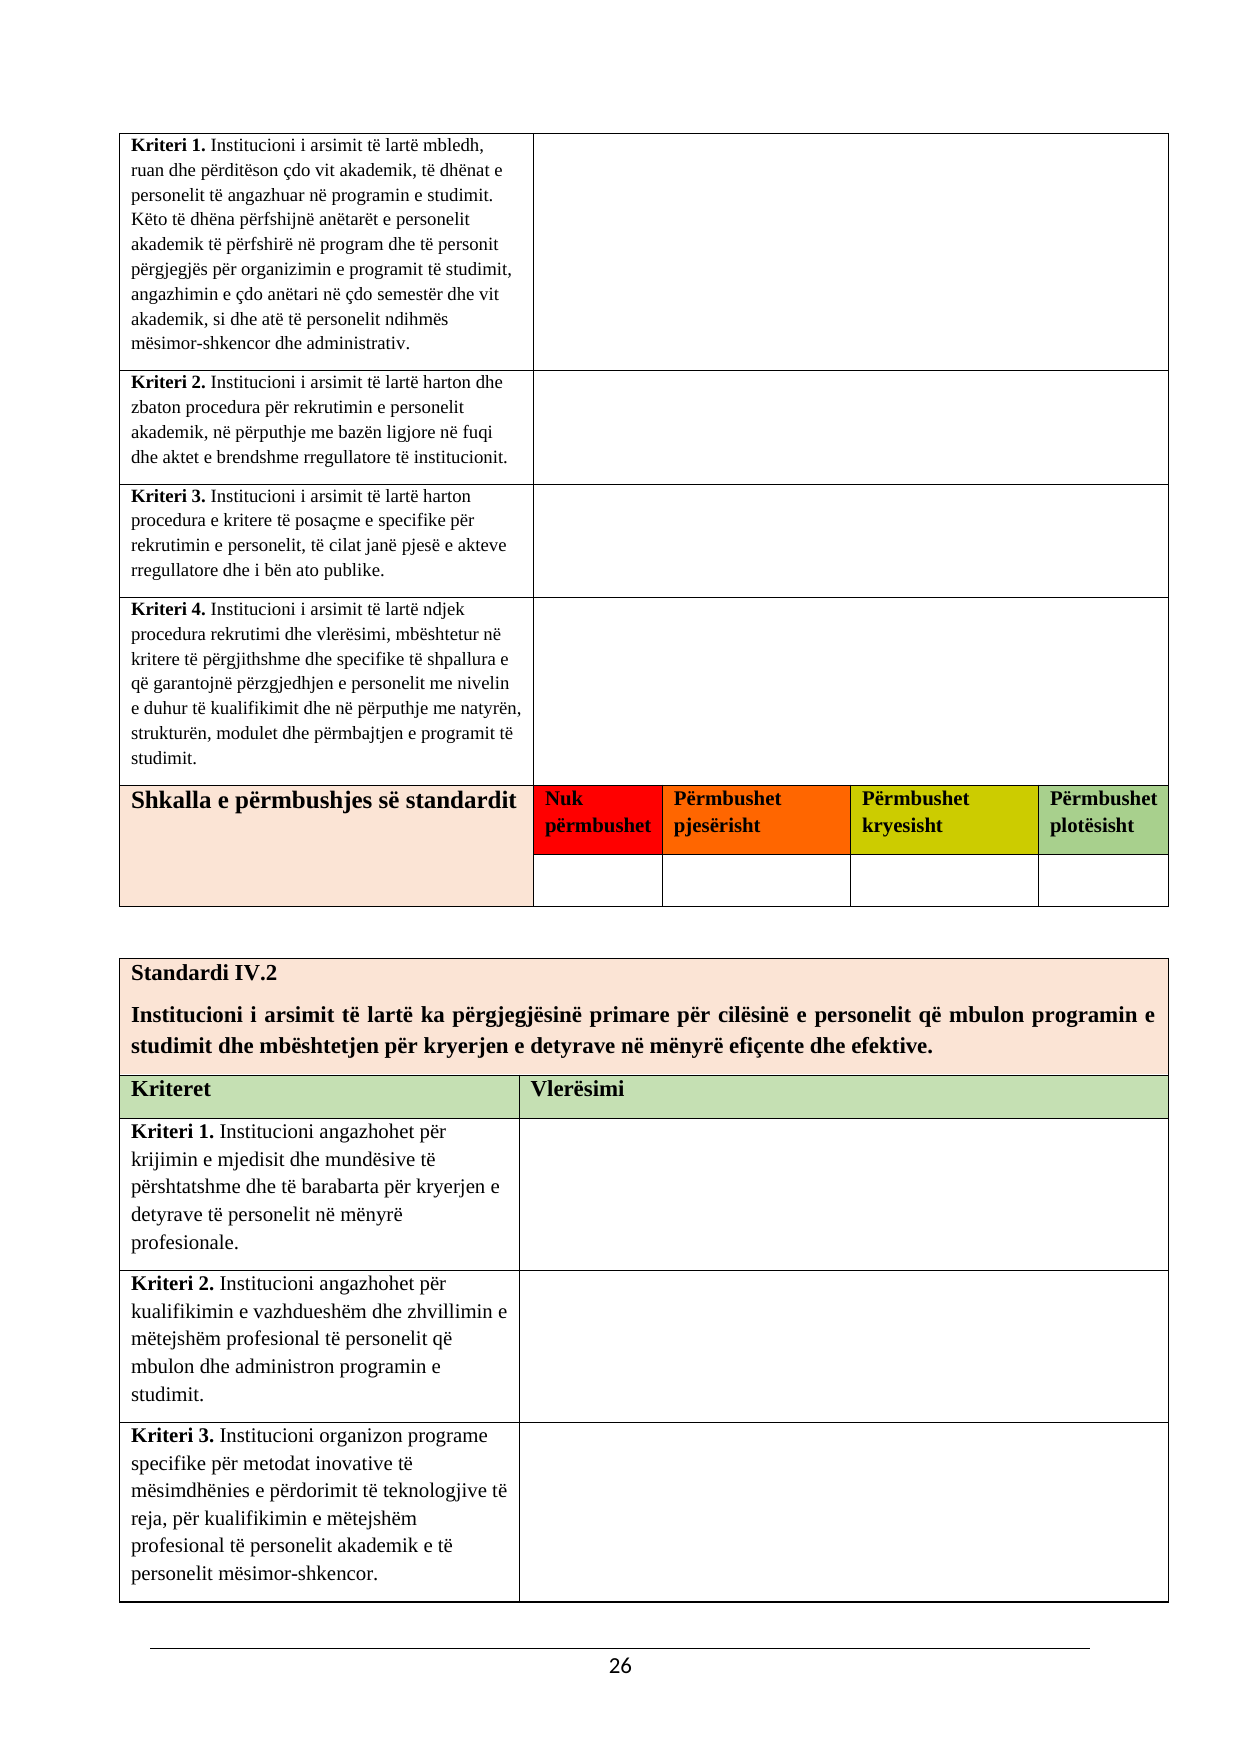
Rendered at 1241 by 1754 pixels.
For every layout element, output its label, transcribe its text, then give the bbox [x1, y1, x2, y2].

table_cell [663, 855, 850, 906]
table_cell [520, 1271, 1168, 1422]
table_cell [534, 371, 1168, 483]
table_cell Nuk përmbushet [534, 786, 662, 854]
table_cell Kriteri 3. Institucioni i arsimit të lartë harton procedura e kritere të posaçme e specifike për rekrutimin e personelit, të cilat janë pjesë e akteve rregullatore dhe i bën ato publike. [120, 485, 533, 597]
table_cell Kriteri 1. Institucioni angazhohet për krijimin e mjedisit dhe mundësive të përshtatshme dhe të barabarta për kryerjen e detyrave të personelit në mënyrë profesionale. [120, 1119, 519, 1270]
table_cell Kriteri 2. Institucioni angazhohet për kualifikimin e vazhdueshëm dhe zhvillimin e mëtejshëm profesional të personelit që mbulon dhe administron programin e studimit. [120, 1271, 519, 1422]
table_cell [520, 1119, 1168, 1270]
table_cell Kriteri 4. Institucioni i arsimit të lartë ndjek procedura rekrutimi dhe vlerësimi, mbështetur në kritere të përgjithshme dhe specifike të shpallura e që garantojnë përzgjedhjen e personelit me nivelin e duhur të kualifikimit dhe në përputhje me natyrën, strukturën, modulet dhe përmbajtjen e programit të studimit. [120, 598, 533, 784]
table_cell Kriteri 2. Institucioni i arsimit të lartë harton dhe zbaton procedura për rekrutimin e personelit akademik, në përputhje me bazën ligjore në fuqi dhe aktet e brendshme rregullatore të institucionit. [120, 371, 533, 483]
table_cell Shkalla e përmbushjes së standardit [120, 786, 533, 906]
table_cell Kriteri 1. Institucioni i arsimit të lartë mbledh, ruan dhe përditëson çdo vit akademik, të dhënat e personelit të angazhuar në programin e studimit. Këto të dhëna përfshijnë anëtarët e personelit akademik të përfshirë në program dhe të personit përgjegjës për organizimin e programit të studimit, angazhimin e çdo anëtari në çdo semestër dhe vit akademik, si dhe atë të personelit ndihmës mësimor-shkencor dhe administrativ. [120, 134, 533, 370]
table_cell [534, 598, 1168, 784]
table_cell Përmbushet plotësisht [1039, 786, 1168, 854]
table_cell Kriteri 3. Institucioni organizon programe specifike për metodat inovative të mësimdhënies e përdorimit të teknologjive të reja, për kualifikimin e mëtejshëm profesional të personelit akademik e të personelit mësimor-shkencor. [120, 1423, 519, 1601]
table_header Standardi IV.2 Institucioni i arsimit të lartë ka përgjegjësinë primare për cilësinë e personelit që mbulon programin e studimit dhe mbështetjen për kryerjen e detyrave në mënyrë efiçente dhe efektive. [120, 959, 1168, 1074]
table_cell Kriteret [120, 1076, 519, 1118]
table_cell Përmbushet kryesisht [851, 786, 1038, 854]
table_cell [851, 855, 1038, 906]
table_cell [1039, 855, 1168, 906]
table_cell [534, 485, 1168, 597]
table_cell [534, 855, 662, 906]
table_cell Përmbushet pjesërisht [663, 786, 850, 854]
table_cell Vlerësimi [520, 1076, 1168, 1118]
table_cell [520, 1423, 1168, 1601]
table_cell [534, 134, 1168, 370]
